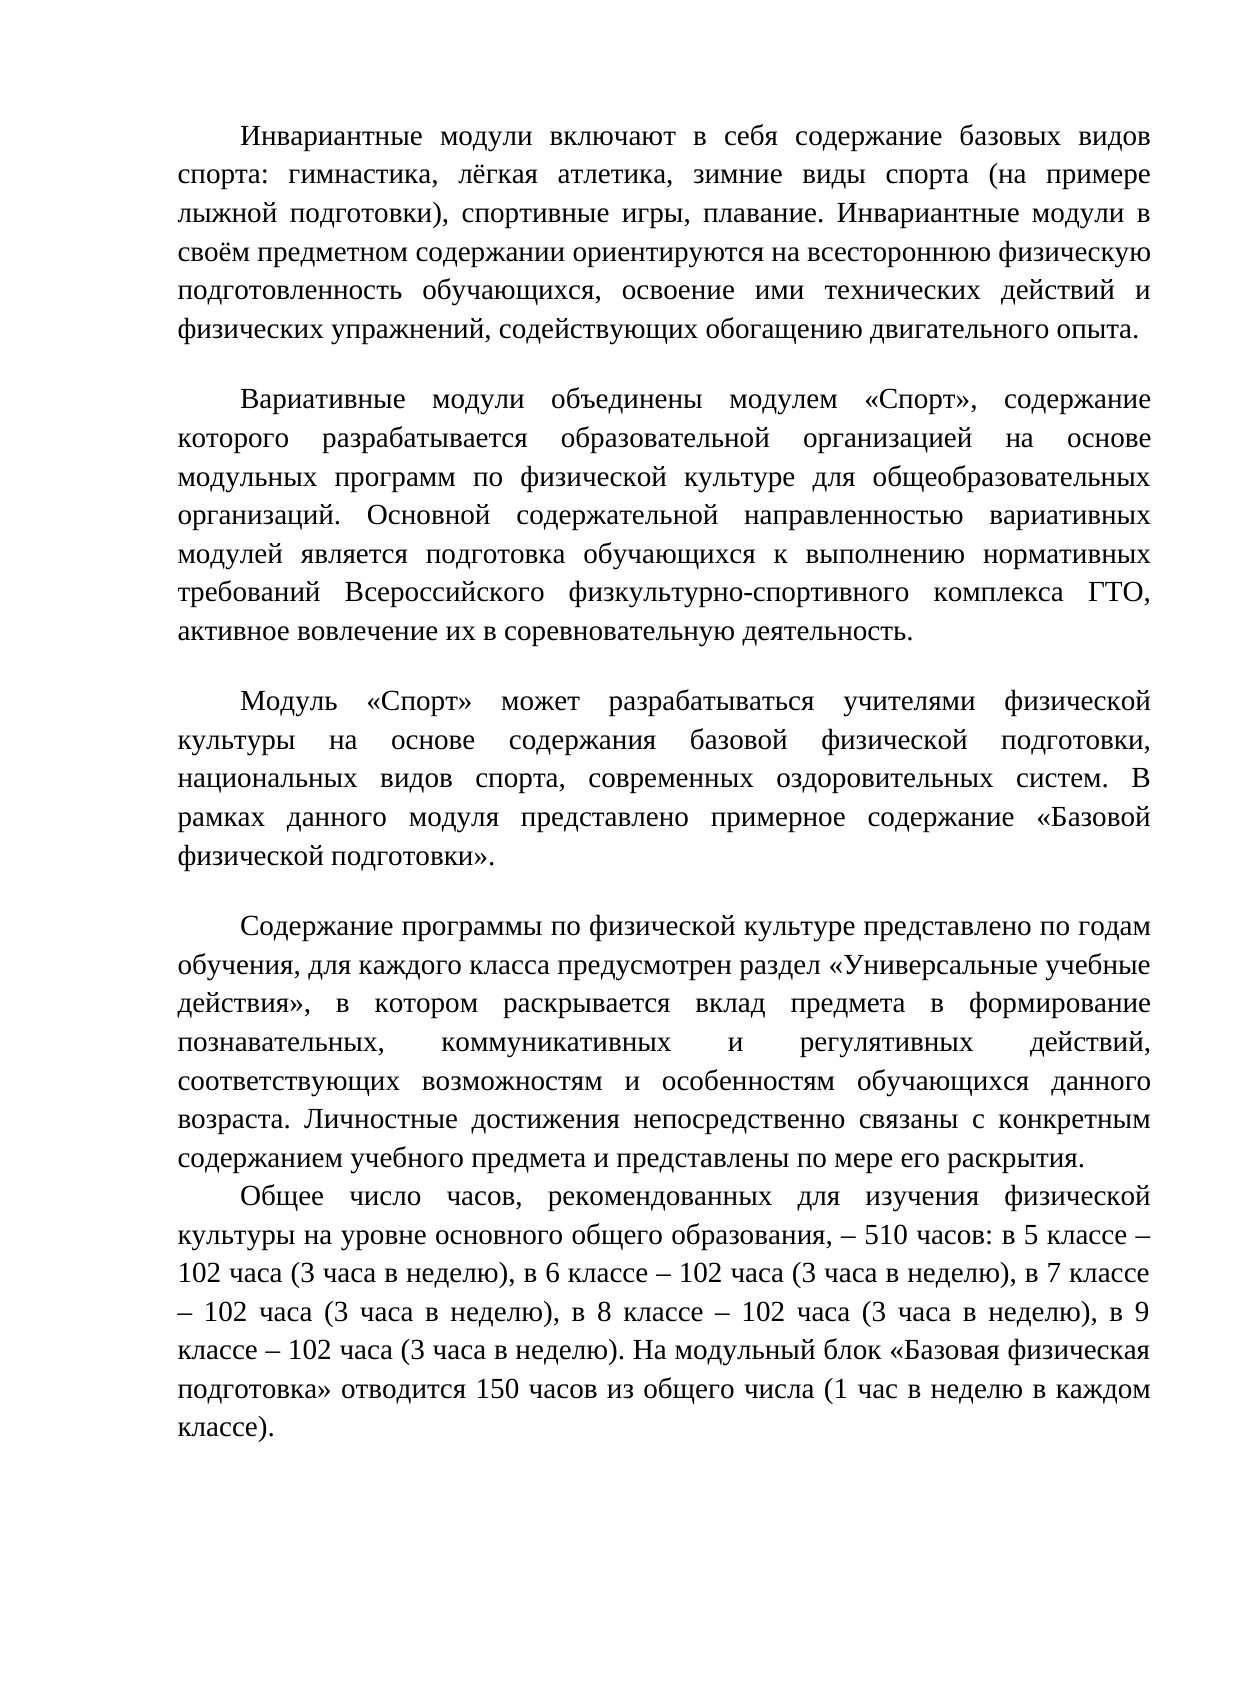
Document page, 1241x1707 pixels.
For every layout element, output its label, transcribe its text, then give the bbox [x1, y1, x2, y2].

text Содержание программы по физической культуре представлено по годам обучения, для каждого класса предусмотрен раздел «Универсальные учебные действия», в котором раскрывается вклад предмета в формирование познавательных, коммуникативных и регулятивных действий, соответствующих возможностям и особенностям обучающихся данного возраста. Личностные достижения непосредственно связаны с конкретным содержанием учебного предмета и представлены по мере его раскрытия. [177, 908, 1152, 1173]
text Общее число часов, рекомендованных для изучения физической культуры на уровне основного общего образования, – 510 часов: в 5 классе – 102 часа (3 часа в неделю), в 6 классе – 102 часа (3 часа в неделю), в 7 классе – 102 часа (3 часа в неделю), в 8 классе – 102 часа (3 часа в неделю), в 9 классе – 102 часа (3 часа в неделю). На модульный блок «Базовая физическая подготовка» отводится 150 часов из общего числа (1 час в неделю в каждом классе). [177, 1178, 1152, 1443]
text Инвариантные модули включают в себя содержание базовых видов спорта: гимнастика, лёгкая атлетика, зимние виды спорта (на примере лыжной подготовки), спортивные игры, плавание. Инвариантные модули в своём предметном содержании ориентируются на всестороннюю физическую подготовленность обучающихся, освоение ими технических действий и физических упражнений, содействующих обогащению двигательного опыта. [177, 118, 1152, 344]
text Модуль «Спорт» может разрабатываться учителями физической культуры на основе содержания базовой физической подготовки, национальных видов спорта, современных оздоровительных систем. В рамках данного модуля представлено примерное содержание «Базовой физической подготовки». [177, 683, 1152, 871]
text Вариативные модули объединены модулем «Спорт», содержание которого разрабатывается образовательной организацией на основе модульных программ по физической культуре для общеобразовательных организаций. Основной содержательной направленностью вариативных модулей является подготовка обучающихся к выполнению нормативных требований Всероссийского физкультурно-спортивного комплекса ГТО, активное вовлечение их в соревновательную деятельность. [177, 382, 1152, 646]
